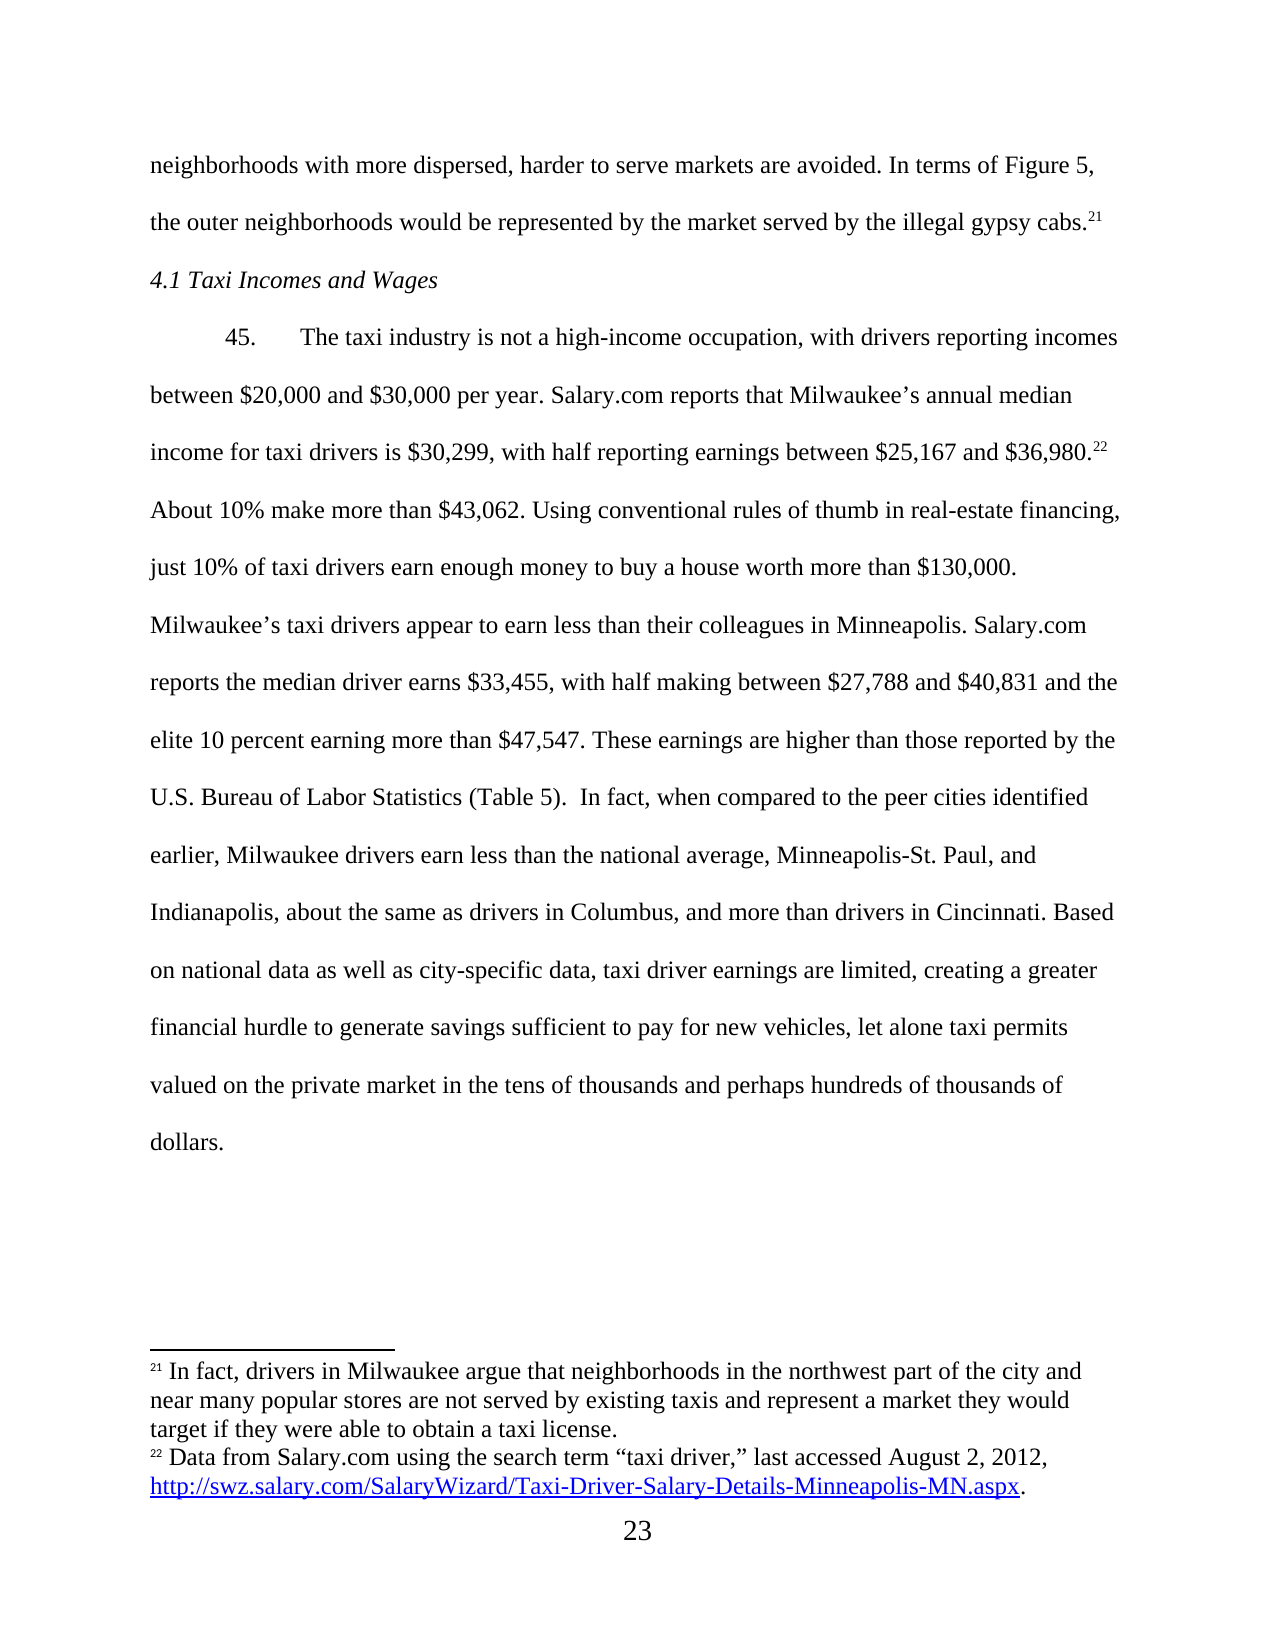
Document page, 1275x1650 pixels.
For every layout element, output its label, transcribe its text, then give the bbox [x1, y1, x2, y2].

text 45. The taxi industry is not a high-income occupation, with drivers reporting incomes between $20,000 and $30,000 per year. Salary.com reports that Milwaukee’s annual median income for taxi drivers is $30,299, with half reporting earnings between $25,167 and $36,980. About 10% make more than $43,062. Using conventional rules of thumb in real-estate financing, just 10% of taxi drivers earn enough money to buy a house worth more than $130,000. Milwaukee’s taxi drivers appear to earn less than their colleagues in Minneapolis. Salary.com reports the median driver earns $33,455, with half making between $27,788 and $40,831 and the elite 10 percent earning more than $47,547. These earnings are higher than those reported by the U.S. Bureau of Labor Statistics (Table 5). In fact, when compared to the peer cities identified earlier, Milwaukee drivers earn less than the national average, Minneapolis-St. Paul, and Indianapolis, about the same as drivers in Columbus, and more than drivers in Cincinnati. Based on national data as well as city-specific data, taxi driver earnings are limited, creating a greater financial hurdle to generate savings sufficient to pay for new vehicles, let alone taxi permits valued on the private market in the tens of thousands and perhaps hundreds of thousands of dollars. [150, 322, 1125, 1156]
text 4.1 Taxi Incomes and Wages [150, 265, 1125, 294]
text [150, 150, 1125, 236]
